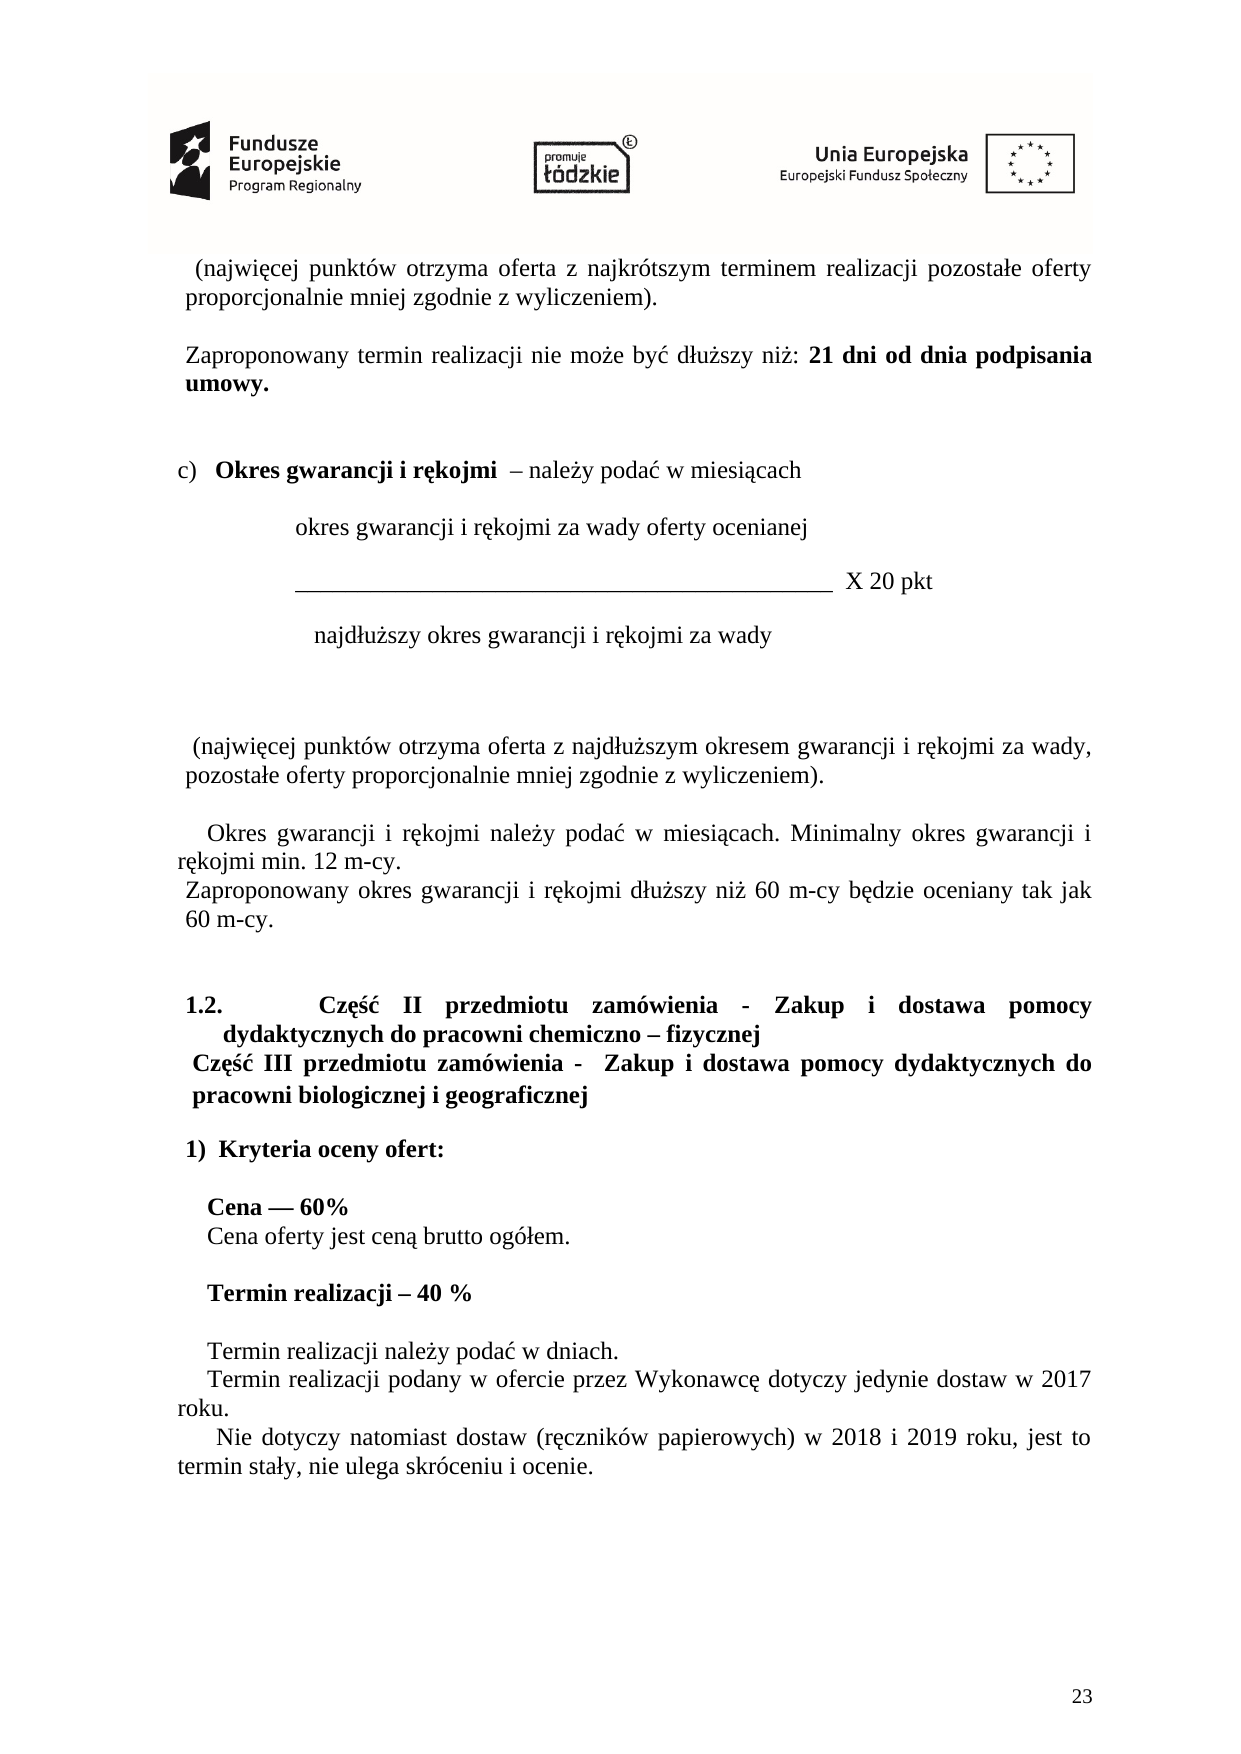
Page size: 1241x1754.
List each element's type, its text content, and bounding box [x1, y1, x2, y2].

text Nie dotyczy natomiast dostaw (ręczników papierowych) w 2018 i 2019 roku, jest to termin stały, nie ulega skróceniu i ocenie. [177, 1422, 1092, 1479]
text (najwięcej punktów otrzyma oferta z najdłuższym okresem gwarancji i rękojmi za wady, pozostałe oferty proporcjonalnie mniej zgodnie z wyliczeniem). [185, 731, 1092, 789]
text Termin realizacji – 40 % [177, 1278, 1092, 1307]
text Zaproponowany termin realizacji nie może być dłuższy niż: 21 dni od dnia podpisania umowy. [185, 340, 1092, 397]
text Cena oferty jest ceną brutto ogółem. [177, 1221, 1092, 1249]
text ___________________________________________ X 20 pkt [295, 566, 1092, 595]
text najdłuższy okres gwarancji i rękojmi za wady [295, 620, 1092, 649]
picture [147, 73, 1093, 254]
text Cena — 60% [184, 1192, 1092, 1221]
text 1) Kryteria oceny ofert: [185, 1134, 1092, 1163]
text (najwięcej punktów otrzyma oferta z najkrótszym terminem realizacji pozostałe oferty proporcjonalnie mniej zgodnie z wyliczeniem). [185, 254, 1092, 311]
text Zaproponowany okres gwarancji i rękojmi dłuższy niż 60 m-cy będzie oceniany tak jak 60 m-cy. [185, 875, 1092, 933]
text Okres gwarancji i rękojmi należy podać w miesiącach. Minimalny okres gwarancji i rękojmi min. 12 m-cy. [177, 818, 1092, 875]
list Okres gwarancji i rękojmi – należy podać w miesiącach [177, 455, 1092, 483]
text Termin realizacji podany w ofercie przez Wykonawcę dotyczy jedynie dostaw w 2017 roku. [177, 1364, 1092, 1422]
list Część II przedmiotu zamówienia - Zakup i dostawa pomocy dydaktycznych do pracowni chemiczno – fizycznej [185, 990, 1092, 1048]
text Część III przedmiotu zamówienia - Zakup i dostawa pomocy dydaktycznych do pracowni biologicznej i geograficznej [192, 1048, 1092, 1109]
text okres gwarancji i rękojmi za wady oferty ocenianej [295, 512, 1092, 541]
text Termin realizacji należy podać w dniach. [177, 1336, 1092, 1364]
